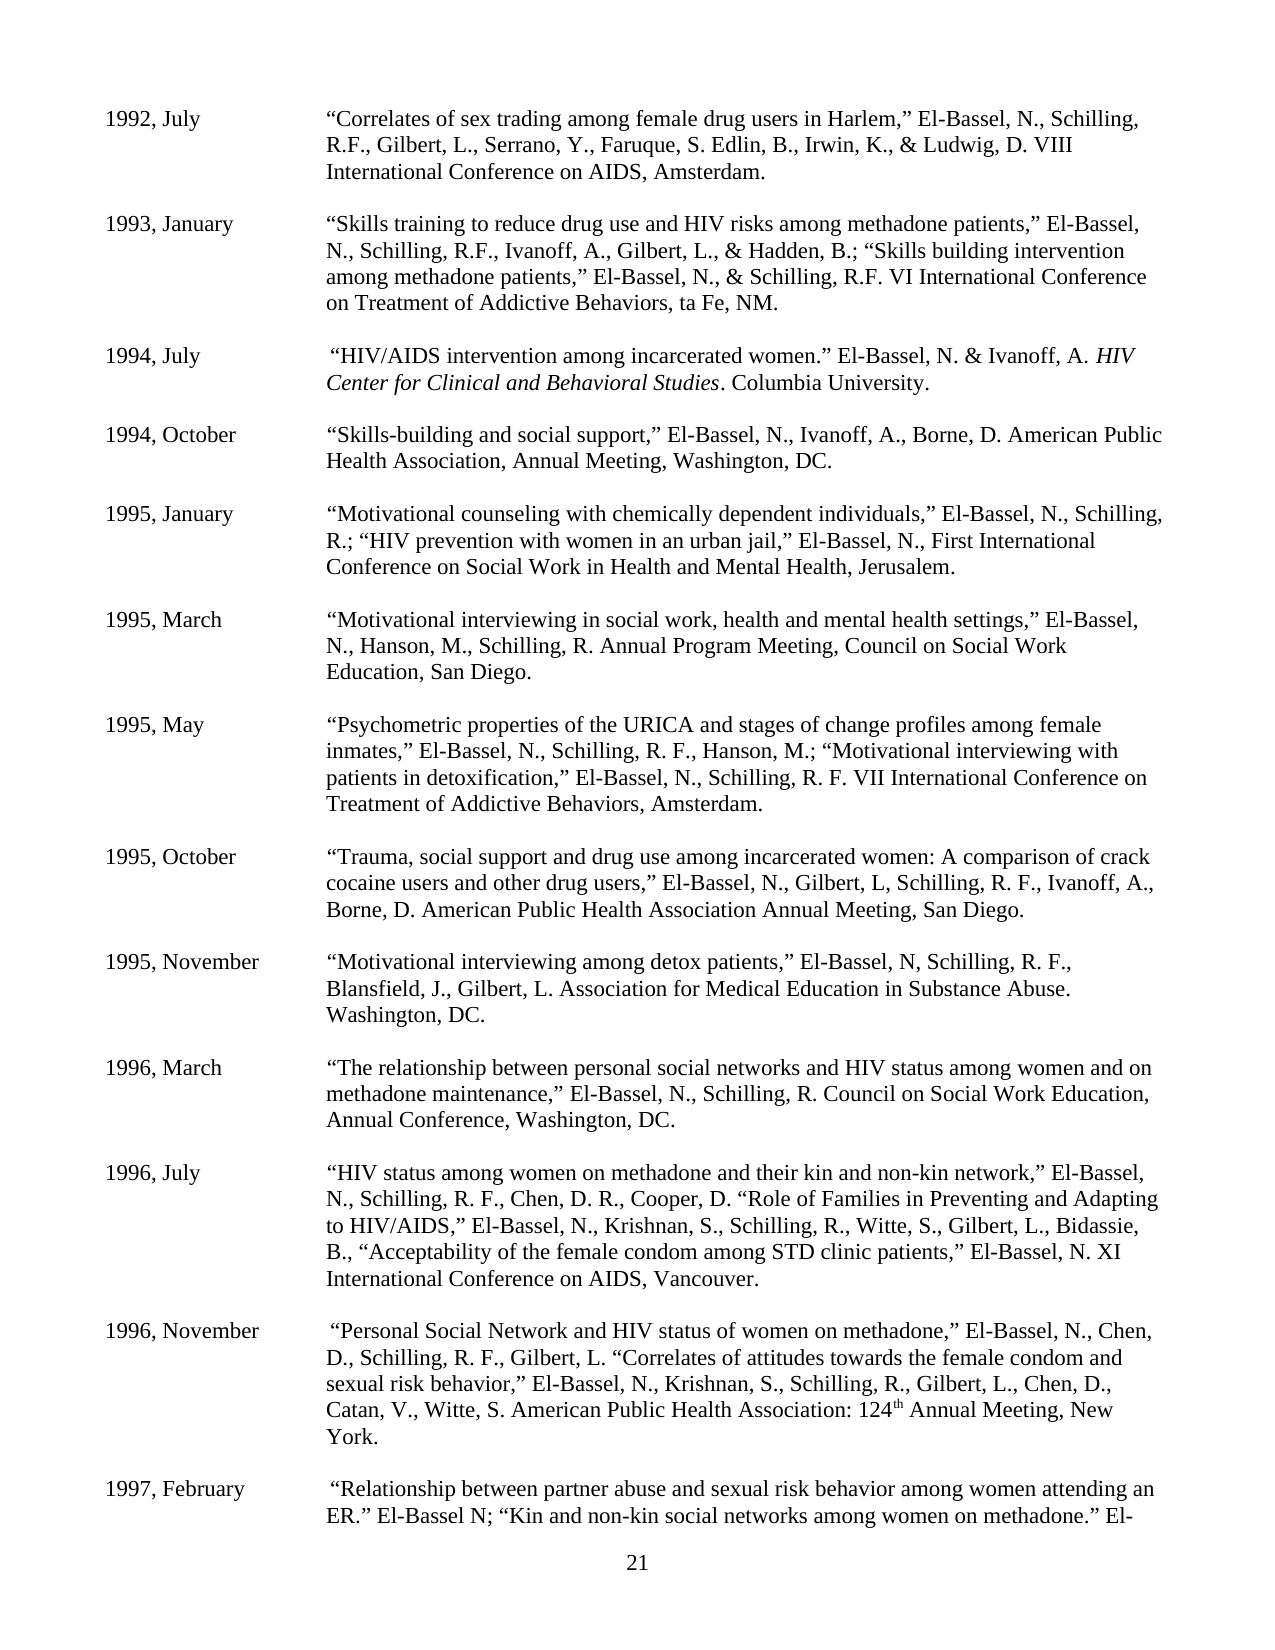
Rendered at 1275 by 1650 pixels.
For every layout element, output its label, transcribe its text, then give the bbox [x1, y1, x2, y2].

text 1995, January “Motivational counseling with chemically dependent individuals,” El-Bassel, N., Schilling, R.; “HIV prevention with women in an urban jail,” El-Bassel, N., First International Conference on Social Work in Health and Mental Health, Jerusalem. [105, 500, 1170, 579]
text 1994, October “Skills-building and social support,” El-Bassel, N., Ivanoff, A., Borne, D. American Public Health Association, Annual Meeting, Washington, DC. [105, 421, 1170, 474]
text 1995, March “Motivational interviewing in social work, health and mental health settings,” El-Bassel, N., Hanson, M., Schilling, R. Annual Program Meeting, Council on Social Work Education, San Diego. [105, 606, 1170, 685]
text 1996, March “The relationship between personal social networks and HIV status among women and on methadone maintenance,” El-Bassel, N., Schilling, R. Council on Social Work Education, Annual Conference, Washington, DC. [105, 1054, 1170, 1133]
text 1995, October “Trauma, social support and drug use among incarcerated women: A comparison of crack cocaine users and other drug users,” El-Bassel, N., Gilbert, L, Schilling, R. F., Ivanoff, A., Borne, D. American Public Health Association Annual Meeting, San Diego. [105, 843, 1170, 922]
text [105, 1475, 1170, 1528]
text 1994, July “HIV/AIDS intervention among incarcerated women.” El-Bassel, N. & Ivanoff, A. HIV Center for Clinical and Behavioral Studies. Columbia University. [105, 342, 1170, 395]
text 1995, November “Motivational interviewing among detox patients,” El-Bassel, N, Schilling, R. F., Blansfield, J., Gilbert, L. Association for Medical Education in Substance Abuse. Washington, DC. [105, 948, 1170, 1027]
text 1992, July “Correlates of sex trading among female drug users in Harlem,” El-Bassel, N., Schilling, R.F., Gilbert, L., Serrano, Y., Faruque, S. Edlin, B., Irwin, K., & Ludwig, D. VIII International Conference on AIDS, Amsterdam. [105, 105, 1170, 184]
text 1996, November “Personal Social Network and HIV status of women on methadone,” El-Bassel, N., Chen, D., Schilling, R. F., Gilbert, L. “Correlates of attitudes towards the female condom and sexual risk behavior,” El-Bassel, N., Krishnan, S., Schilling, R., Gilbert, L., Chen, D., Catan, V., Witte, S. American Public Health Association: 124th Annual Meeting, New York. [105, 1317, 1170, 1449]
text 1996, July “HIV status among women on methadone and their kin and non-kin network,” El-Bassel, N., Schilling, R. F., Chen, D. R., Cooper, D. “Role of Families in Preventing and Adapting to HIV/AIDS,” El-Bassel, N., Krishnan, S., Schilling, R., Witte, S., Gilbert, L., Bidassie, B., “Acceptability of the female condom among STD clinic patients,” El-Bassel, N. XI International Conference on AIDS, Vancouver. [105, 1159, 1170, 1291]
text 1993, January “Skills training to reduce drug use and HIV risks among methadone patients,” El-Bassel, N., Schilling, R.F., Ivanoff, A., Gilbert, L., & Hadden, B.; “Skills building intervention among methadone patients,” El-Bassel, N., & Schilling, R.F. VI International Conference on Treatment of Addictive Behaviors, ta Fe, NM. [105, 210, 1170, 316]
text 1995, May “Psychometric properties of the URICA and stages of change profiles among female inmates,” El-Bassel, N., Schilling, R. F., Hanson, M.; “Motivational interviewing with patients in detoxification,” El-Bassel, N., Schilling, R. F. VII International Conference on Treatment of Addictive Behaviors, Amsterdam. [105, 711, 1170, 817]
